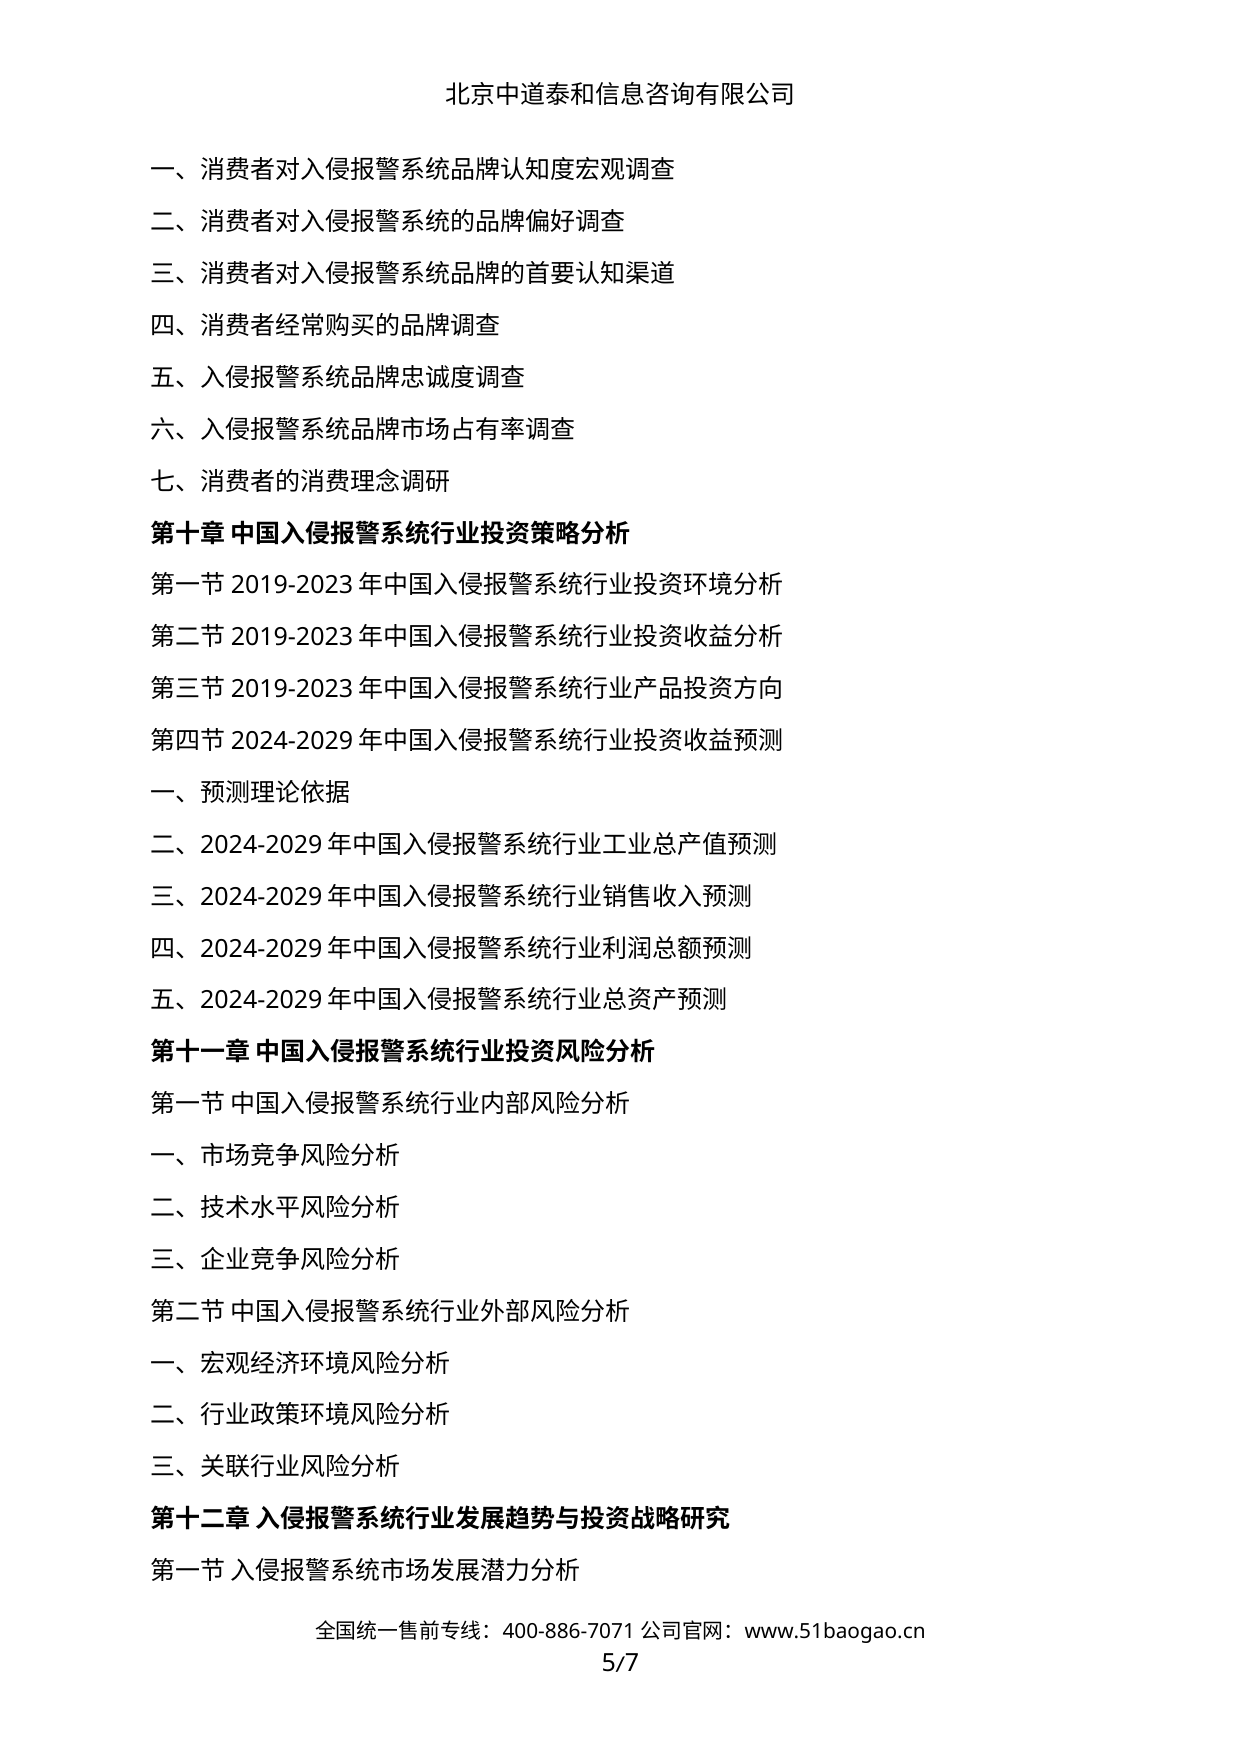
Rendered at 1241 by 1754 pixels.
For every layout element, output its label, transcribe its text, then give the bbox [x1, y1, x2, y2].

text 五、2024-2029年中国入侵报警系统行业总资产预测 [150, 980, 1090, 1016]
text 一、消费者对入侵报警系统品牌认知度宏观调查 [150, 150, 1090, 186]
text 三、关联行业风险分析 [150, 1447, 1090, 1483]
text 一、市场竞争风险分析 [150, 1136, 1090, 1172]
text 第二节 中国入侵报警系统行业外部风险分析 [150, 1291, 1090, 1327]
text 一、宏观经济环境风险分析 [150, 1343, 1090, 1379]
text 二、2024-2029年中国入侵报警系统行业工业总产值预测 [150, 824, 1090, 861]
text 三、企业竞争风险分析 [150, 1239, 1090, 1276]
text 一、预测理论依据 [150, 772, 1090, 809]
text 第十一章 中国入侵报警系统行业投资风险分析 [150, 1032, 1090, 1068]
text 第十二章 入侵报警系统行业发展趋势与投资战略研究 [150, 1499, 1090, 1535]
text 二、消费者对入侵报警系统的品牌偏好调查 [150, 202, 1090, 238]
text 五、入侵报警系统品牌忠诚度调查 [150, 357, 1090, 394]
text 第一节 中国入侵报警系统行业内部风险分析 [150, 1084, 1090, 1120]
text 六、入侵报警系统品牌市场占有率调查 [150, 409, 1090, 446]
text 二、技术水平风险分析 [150, 1187, 1090, 1224]
text 三、消费者对入侵报警系统品牌的首要认知渠道 [150, 254, 1090, 290]
text 第三节 2019-2023年中国入侵报警系统行业产品投资方向 [150, 669, 1090, 705]
text 第一节 2019-2023年中国入侵报警系统行业投资环境分析 [150, 565, 1090, 601]
text 四、2024-2029年中国入侵报警系统行业利润总额预测 [150, 928, 1090, 964]
text 第四节 2024-2029年中国入侵报警系统行业投资收益预测 [150, 721, 1090, 757]
text 三、2024-2029年中国入侵报警系统行业销售收入预测 [150, 876, 1090, 912]
text 二、行业政策环境风险分析 [150, 1395, 1090, 1431]
text 四、消费者经常购买的品牌调查 [150, 306, 1090, 342]
text 第一节 入侵报警系统市场发展潜力分析 [150, 1551, 1090, 1587]
text 七、消费者的消费理念调研 [150, 461, 1090, 497]
text 第十章 中国入侵报警系统行业投资策略分析 [150, 513, 1090, 549]
text 第二节 2019-2023年中国入侵报警系统行业投资收益分析 [150, 617, 1090, 653]
